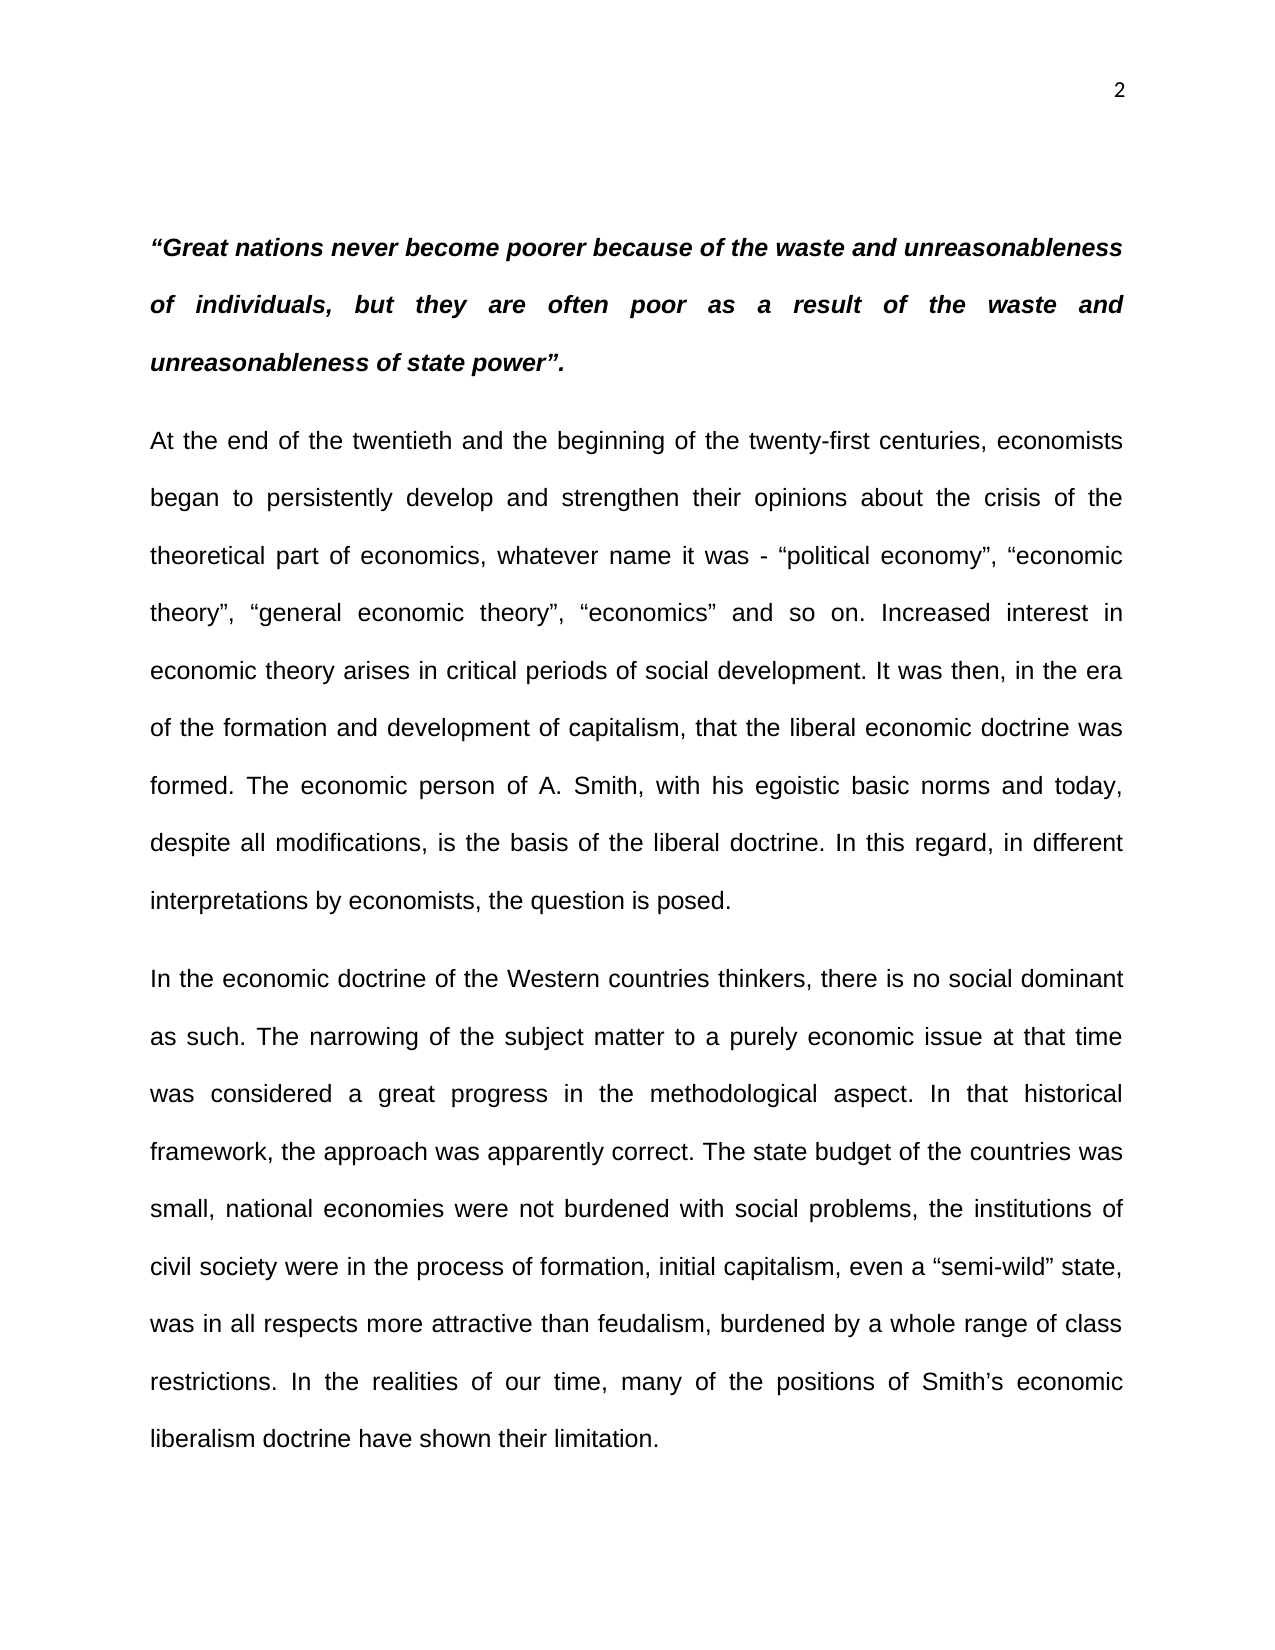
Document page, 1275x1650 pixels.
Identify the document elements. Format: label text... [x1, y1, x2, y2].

text At the end of the twentieth and the beginning of the twenty-first centuries, economists began to persistently develop and strengthen their opinions about the crisis of the theoretical part of economics, whatever name it was - “political economy”, “economic theory”, “general economic theory”, “economics” and so on. Increased interest in economic theory arises in critical periods of social development. It was then, in the era of the formation and development of capitalism, that the liberal economic doctrine was formed. The economic person of A. Smith, with his egoistic basic norms and today, despite all modifications, is the basis of the liberal doctrine. In this regard, in different interpretations by economists, the question is posed. [150, 426, 1125, 914]
text “Great nations never become poorer because of the waste and unreasonableness of individuals, but they are often poor as a result of the waste and unreasonableness of state power”. [150, 232, 1125, 376]
text In the economic doctrine of the Western countries thinkers, there is no social dominant as such. The narrowing of the subject matter to a purely economic issue at that time was considered a great progress in the methodological aspect. In that historical framework, the approach was apparently correct. The state budget of the countries was small, national economies were not burdened with social problems, the institutions of civil society were in the process of formation, initial capitalism, even a “semi-wild” state, was in all respects more attractive than feudalism, burdened by a whole range of class restrictions. In the realities of our time, many of the positions of Smith’s economic liberalism doctrine have shown their limitation. [150, 964, 1125, 1453]
